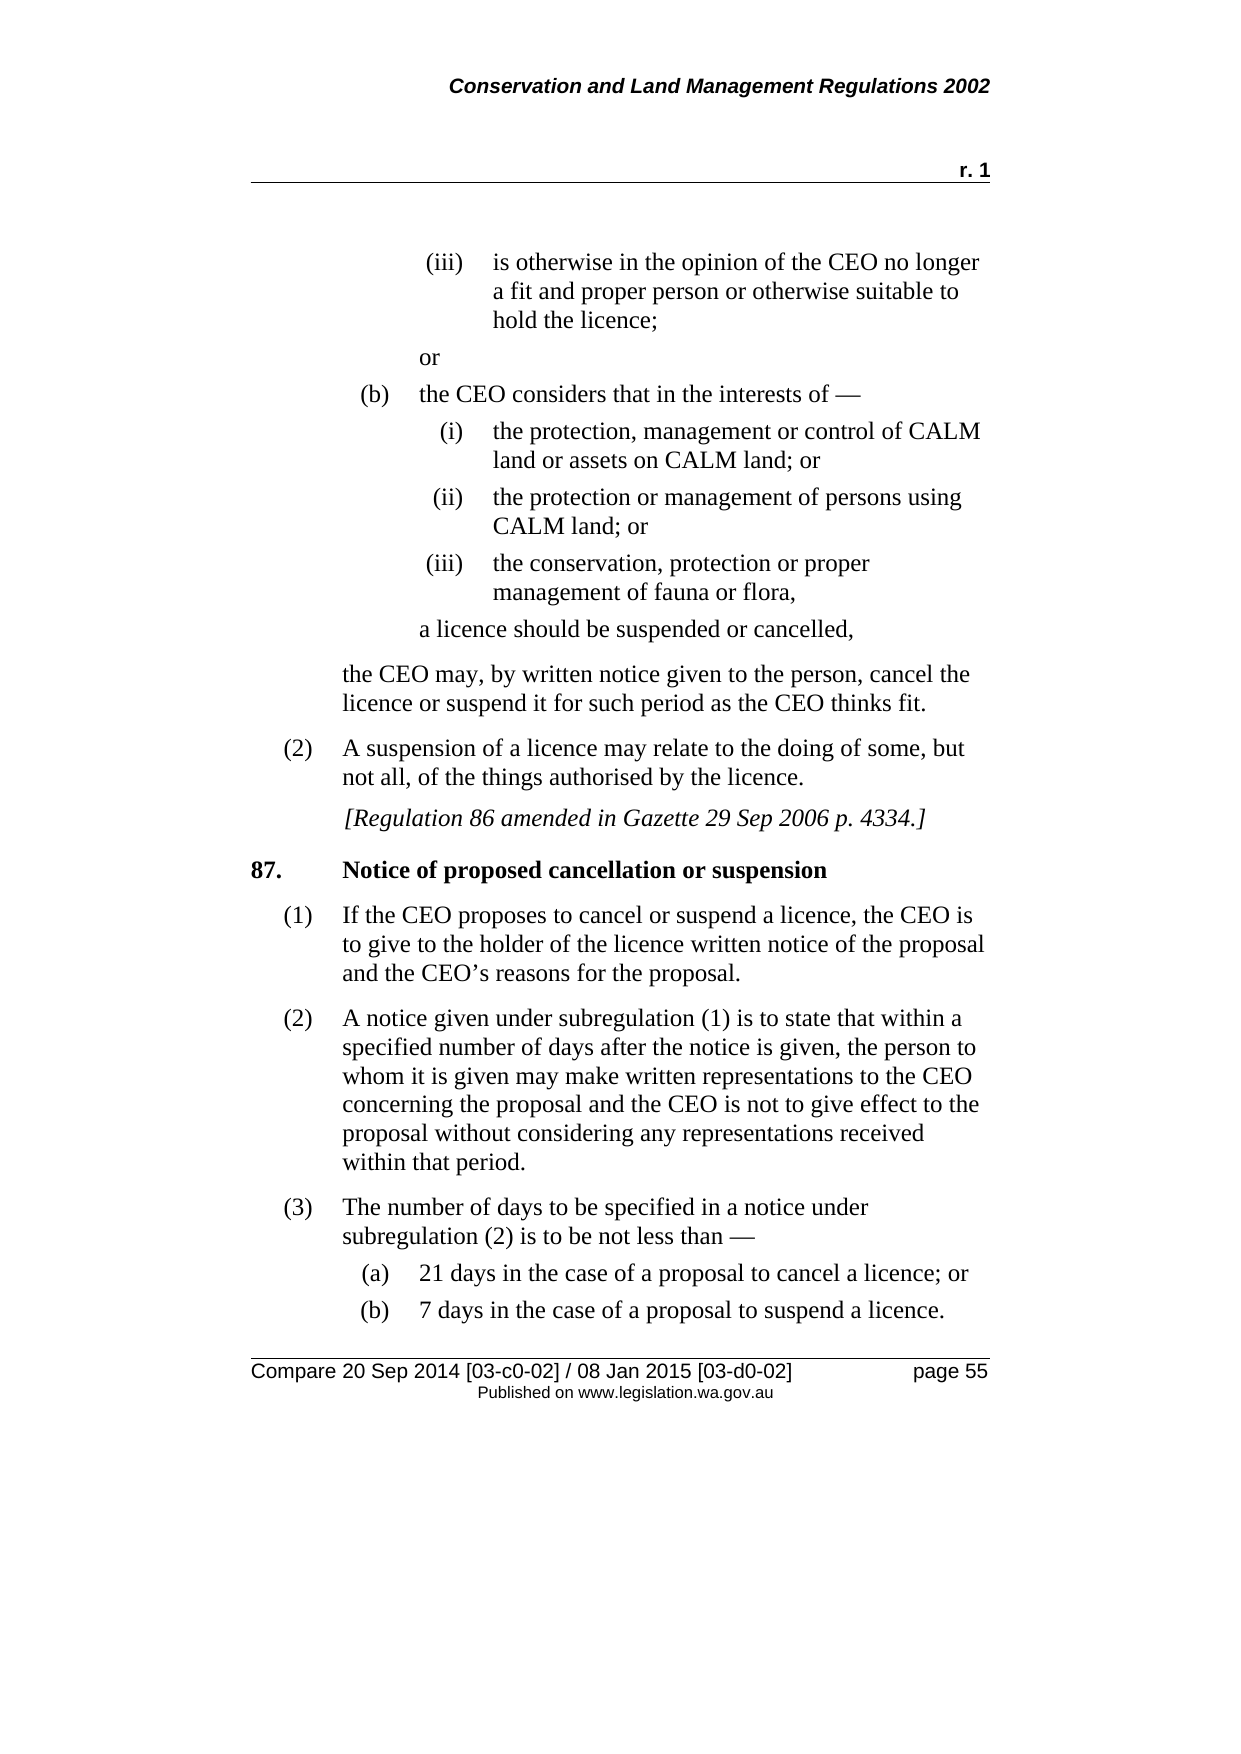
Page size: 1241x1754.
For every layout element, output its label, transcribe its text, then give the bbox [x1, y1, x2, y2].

subtitle 87. Notice of proposed cancellation or suspension [251, 855, 990, 884]
text (2) A suspension of a licence may relate to the doing of some, but not all, of the things authorised by the licence. [251, 733, 990, 791]
text (iii) is otherwise in the opinion of the CEO no longer a fit and proper person or otherwise suitable to hold the licence; [251, 247, 990, 334]
text (ii) the protection or management of persons using CALM land; or [251, 482, 990, 539]
text (3) The number of days to be specified in a notice under subregulation (2) is to be not less than — [251, 1192, 990, 1250]
text or [251, 342, 990, 371]
text the CEO may, by written notice given to the person, cancel the licence or suspend it for such period as the CEO thinks fit. [251, 659, 990, 717]
text (2) A notice given under subregulation (1) is to state that within a specified number of days after the notice is given, the person to whom it is given may make written representations to the CEO concerning the proposal and the CEO is not to give effect to the proposal without considering any representations received within that period. [251, 1003, 990, 1176]
text a licence should be suspended or cancelled, [251, 614, 990, 642]
text (b) the CEO considers that in the interests of — [251, 379, 990, 408]
text (1) If the CEO proposes to cancel or suspend a licence, the CEO is to give to the holder of the licence written notice of the proposal and the CEO’s reasons for the proposal. [251, 900, 990, 987]
text [Regulation 86 amended in Gazette 29 Sep 2006 p. 4334.] [251, 803, 990, 832]
text (b) 7 days in the case of a proposal to suspend a licence. [251, 1295, 990, 1324]
text (i) the protection, management or control of CALM land or assets on CALM land; or [251, 416, 990, 474]
text (a) 21 days in the case of a proposal to cancel a licence; or [251, 1258, 990, 1287]
text (iii) the conservation, protection or proper management of fauna or flora, [251, 548, 990, 605]
